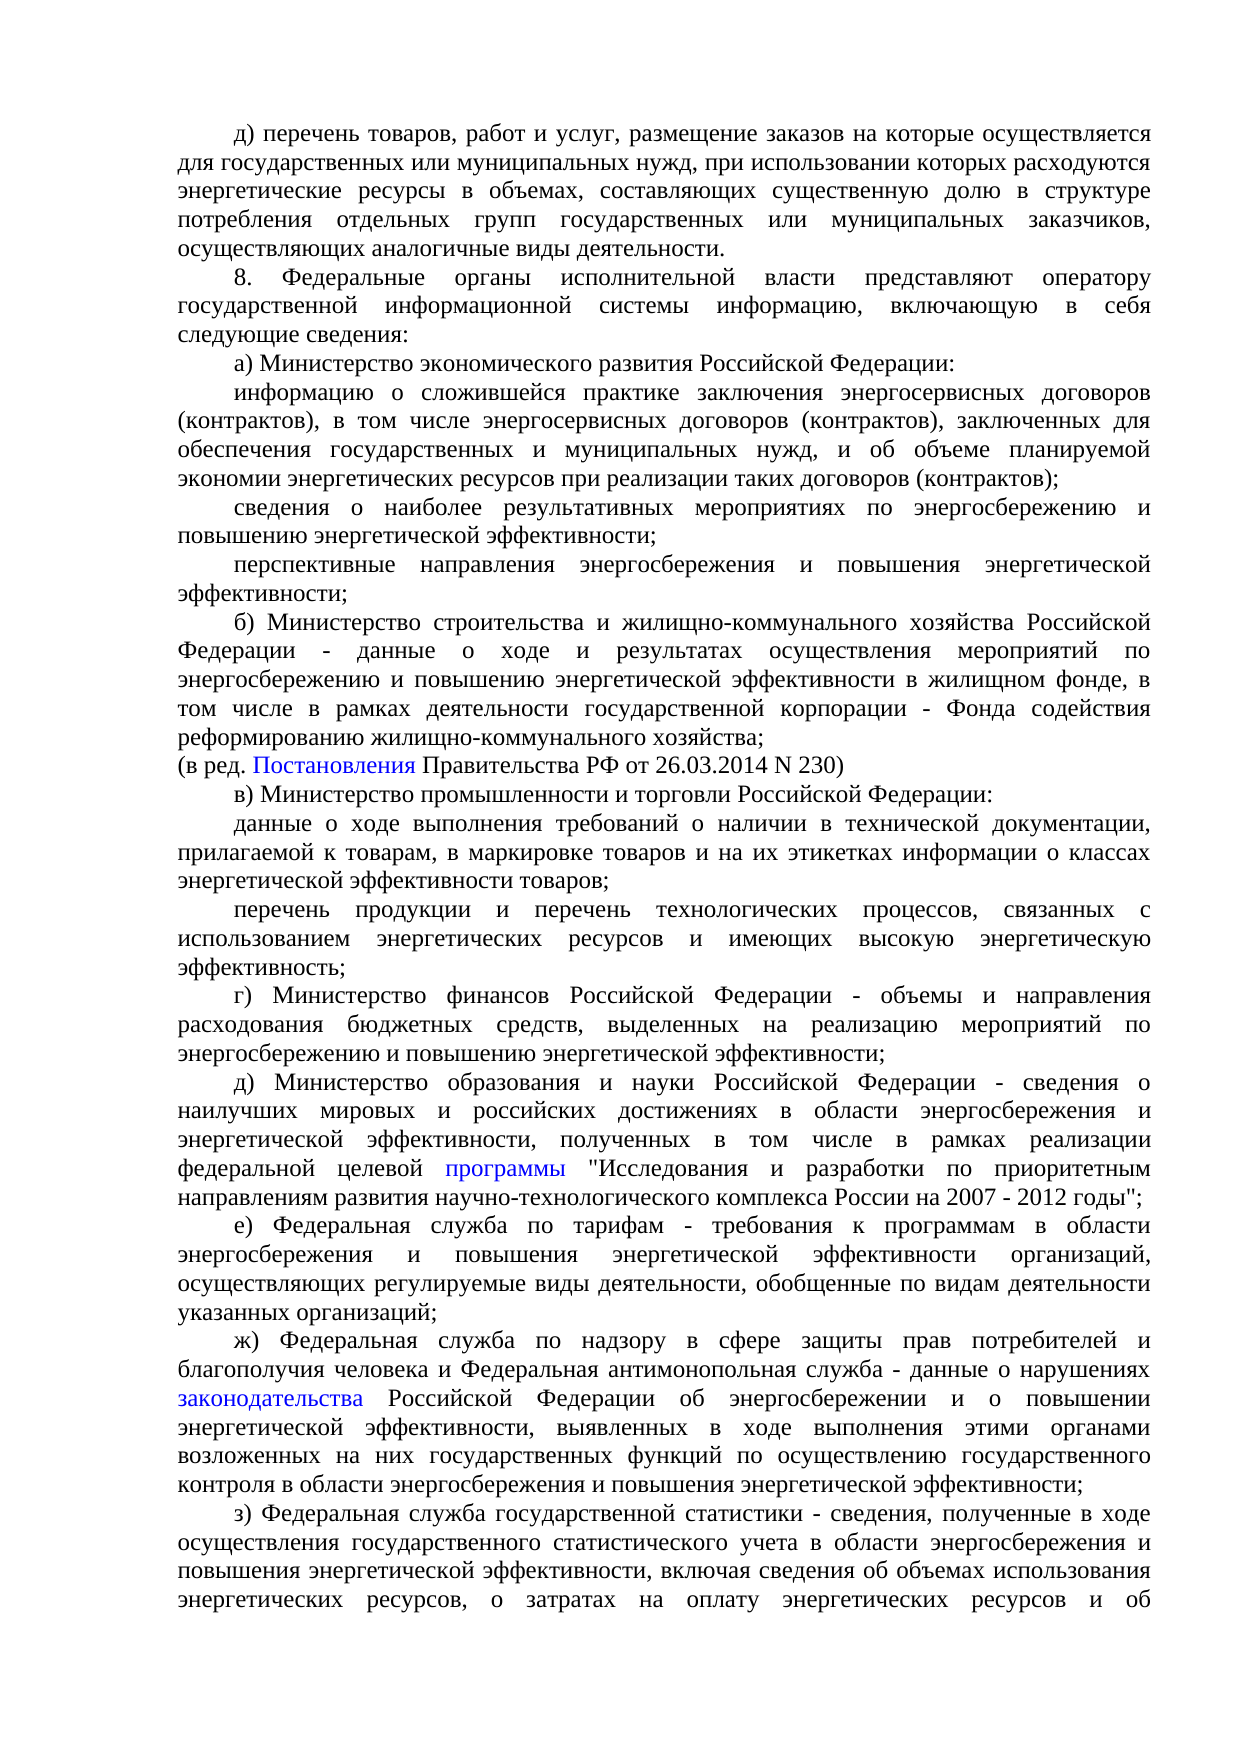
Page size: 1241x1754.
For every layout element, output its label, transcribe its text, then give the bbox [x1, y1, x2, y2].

text перспективные направления энергосбережения и повышения энергетической эффективности; [177, 549, 1152, 607]
text информацию о сложившейся практике заключения энергосервисных договоров (контрактов), в том числе энергосервисных договоров (контрактов), заключенных для обеспечения государственных и муниципальных нужд, и об объеме планируемой экономии энергетических ресурсов при реализации таких договоров (контрактов); [177, 377, 1152, 492]
text д) перечень товаров, работ и услуг, размещение заказов на которые осуществляется для государственных или муниципальных нужд, при использовании которых расходуются энергетические ресурсы в объемах, составляющих существенную долю в структуре потребления отдельных групп государственных или муниципальных заказчиков, осуществляющих аналогичные виды деятельности. [177, 118, 1152, 262]
text д) Министерство образования и науки Российской Федерации - сведения о наилучших мировых и российских достижениях в области энергосбережения и энергетической эффективности, полученных в том числе в рамках реализации федеральной целевой программы "Исследования и разработки по приоритетным направлениям развития научно-технологического комплекса России на 2007 - 2012 годы"; [177, 1067, 1152, 1211]
text в) Министерство промышленности и торговли Российской Федерации: [177, 779, 1152, 808]
text (в ред. Постановления Правительства РФ от 26.03.2014 N 230) [177, 751, 1152, 779]
text данные о ходе выполнения требований о наличии в технической документации, прилагаемой к товарам, в маркировке товаров и на их этикетках информации о классах энергетической эффективности товаров; [177, 808, 1152, 894]
text е) Федеральная служба по тарифам - требования к программам в области энергосбережения и повышения энергетической эффективности организаций, осуществляющих регулируемые виды деятельности, обобщенные по видам деятельности указанных организаций; [177, 1211, 1152, 1326]
text б) Министерство строительства и жилищно-коммунального хозяйства Российской Федерации - данные о ходе и результатах осуществления мероприятий по энергосбережению и повышению энергетической эффективности в жилищном фонде, в том числе в рамках деятельности государственной корпорации - Фонда содействия реформированию жилищно-коммунального хозяйства; [177, 607, 1152, 751]
text а) Министерство экономического развития Российской Федерации: [177, 348, 1152, 377]
text ж) Федеральная служба по надзору в сфере защиты прав потребителей и благополучия человека и Федеральная антимонопольная служба - данные о нарушениях законодательства Российской Федерации об энергосбережении и о повышении энергетической эффективности, выявленных в ходе выполнения этими органами возложенных на них государственных функций по осуществлению государственного контроля в области энергосбережения и повышения энергетической эффективности; [177, 1326, 1152, 1498]
text сведения о наиболее результативных мероприятиях по энергосбережению и повышению энергетической эффективности; [177, 492, 1152, 549]
text 8. Федеральные органы исполнительной власти представляют оператору государственной информационной системы информацию, включающую в себя следующие сведения: [177, 262, 1152, 348]
text г) Министерство финансов Российской Федерации - объемы и направления расходования бюджетных средств, выделенных на реализацию мероприятий по энергосбережению и повышению энергетической эффективности; [177, 981, 1152, 1067]
text перечень продукции и перечень технологических процессов, связанных с использованием энергетических ресурсов и имеющих высокую энергетическую эффективность; [177, 894, 1152, 981]
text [177, 1498, 1152, 1613]
